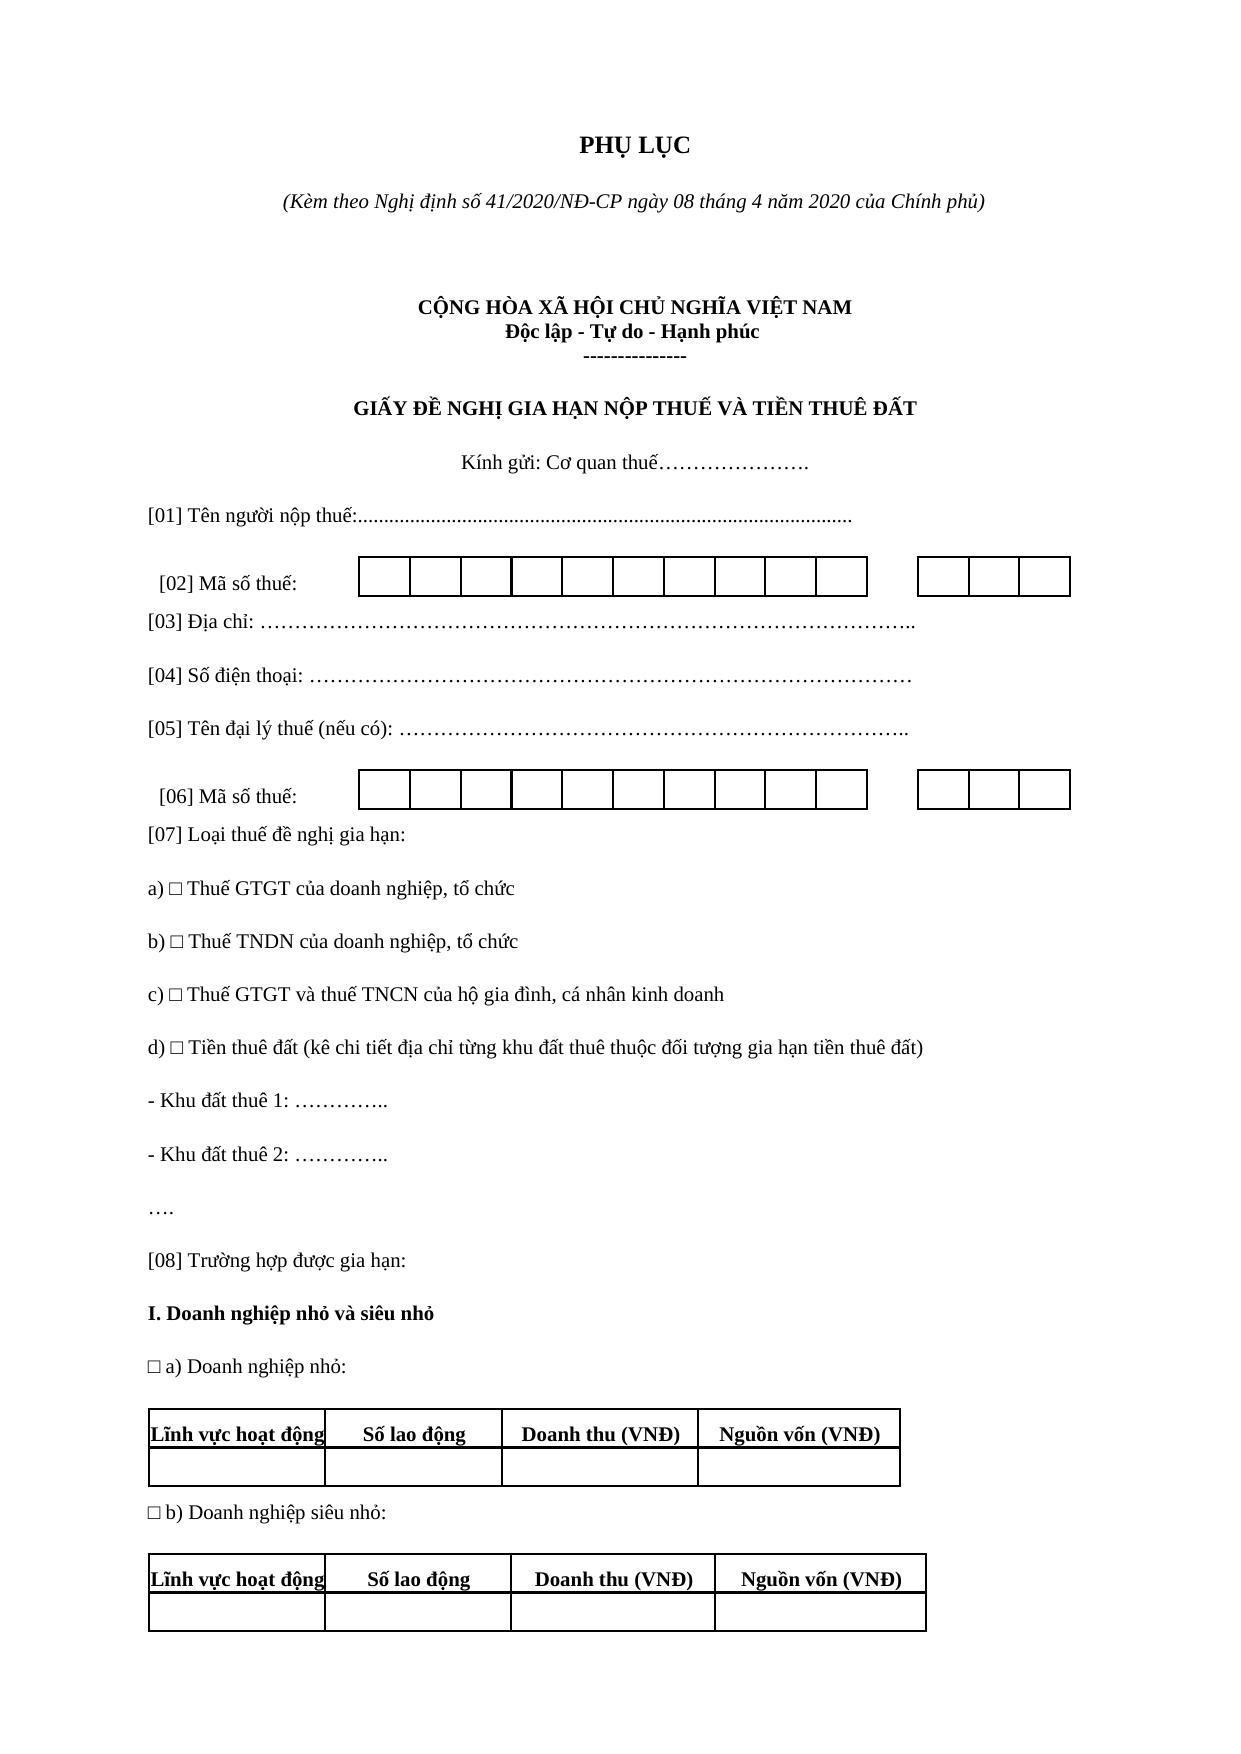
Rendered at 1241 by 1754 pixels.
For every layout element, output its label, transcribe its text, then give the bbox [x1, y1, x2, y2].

table_cell [512, 1594, 714, 1630]
table_header Nguồn vốn (VNĐ) [699, 1410, 899, 1446]
table_header [06] Mã số thuế: [148, 769, 358, 808]
table_header [411, 771, 460, 808]
table_cell [699, 1449, 899, 1485]
table_cell [150, 1449, 324, 1485]
table_header [817, 771, 866, 808]
table_header Lĩnh vực hoạt động [150, 1410, 324, 1446]
table_header [766, 771, 815, 808]
text [08] Trường hợp được gia hạn: [148, 1248, 1122, 1272]
table_header [817, 558, 866, 595]
text [05] Tên đại lý thuế (nếu có): ……………………………………………………………….. [148, 716, 1122, 740]
table_header [563, 771, 612, 808]
table_header Doanh thu (VNĐ) [512, 1555, 714, 1591]
table_header [665, 771, 714, 808]
table_header [766, 558, 815, 595]
table_header Lĩnh vực hoạt động [150, 1555, 324, 1591]
table_cell [150, 1594, 324, 1630]
table_header [1020, 558, 1069, 595]
table_header [716, 558, 764, 595]
text …. [148, 1195, 1122, 1219]
table_header [360, 558, 409, 595]
text b) □ Thuế TNDN của doanh nghiệp, tổ chức [148, 929, 1122, 953]
table_header [411, 558, 460, 595]
text [01] Tên người nộp thuế:............................................................................................... [148, 503, 1122, 527]
text □ b) Doanh nghiệp siêu nhỏ: [148, 1499, 1122, 1524]
text I. Doanh nghiệp nhỏ và siêu nhỏ [148, 1301, 1122, 1325]
text - Khu đất thuê 2: ………….. [148, 1142, 1122, 1166]
text c) □ Thuế GTGT và thuế TNCN của hộ gia đình, cá nhân kinh doanh [148, 982, 1122, 1006]
table_header [614, 558, 663, 595]
table_header [563, 558, 612, 595]
table_cell [326, 1449, 501, 1485]
table_header [1020, 771, 1069, 808]
text GIẤY ĐỀ NGHỊ GIA HẠN NỘP THUẾ VÀ TIỀN THUÊ ĐẤT [148, 396, 1122, 420]
table_header [513, 771, 561, 808]
text d) □ Tiền thuê đất (kê chi tiết địa chỉ từng khu đất thuê thuộc đối tượng gia hạn tiền thuê đất) [148, 1035, 1122, 1059]
text □ a) Doanh nghiệp nhỏ: [148, 1354, 1122, 1378]
text PHỤ LỤC [148, 131, 1122, 159]
table_header [665, 558, 714, 595]
table_header [614, 771, 663, 808]
table_cell [716, 1594, 925, 1630]
table_cell [326, 1594, 510, 1630]
table_header [462, 558, 510, 595]
text [04] Số điện thoại: …………………………………………………………………………… [148, 662, 1122, 687]
text [07] Loại thuế đề nghị gia hạn: [148, 822, 1122, 846]
text [03] Địa chỉ: ………………………………………………………………………………….. [148, 609, 1122, 633]
table_header [02] Mã số thuế: [148, 556, 358, 595]
table_header [919, 771, 968, 808]
table_header [716, 771, 764, 808]
table_header [970, 771, 1018, 808]
table_header [868, 769, 917, 808]
text CỘNG HÒA XÃ HỘI CHỦ NGHĨA VIỆT NAM Độc lập - Tự do - Hạnh phúc --------------- [148, 295, 1122, 367]
table_header [868, 556, 917, 595]
table_header [970, 558, 1018, 595]
table_header [513, 558, 561, 595]
text a) □ Thuế GTGT của doanh nghiệp, tổ chức [148, 875, 1122, 899]
table_header [360, 771, 409, 808]
text - Khu đất thuê 1: ………….. [148, 1088, 1122, 1112]
table_header Doanh thu (VNĐ) [503, 1410, 697, 1446]
table_header [919, 558, 968, 595]
table_header [462, 771, 510, 808]
table_header Nguồn vốn (VNĐ) [716, 1555, 925, 1591]
table_header Số lao động [326, 1555, 510, 1591]
table_cell [503, 1449, 697, 1485]
table_header Số lao động [326, 1410, 501, 1446]
text (Kèm theo Nghị định số 41/2020/NĐ-CP ngày 08 tháng 4 năm 2020 của Chính phủ) [148, 188, 1122, 213]
text Kính gửi: Cơ quan thuế…………………. [148, 449, 1122, 474]
